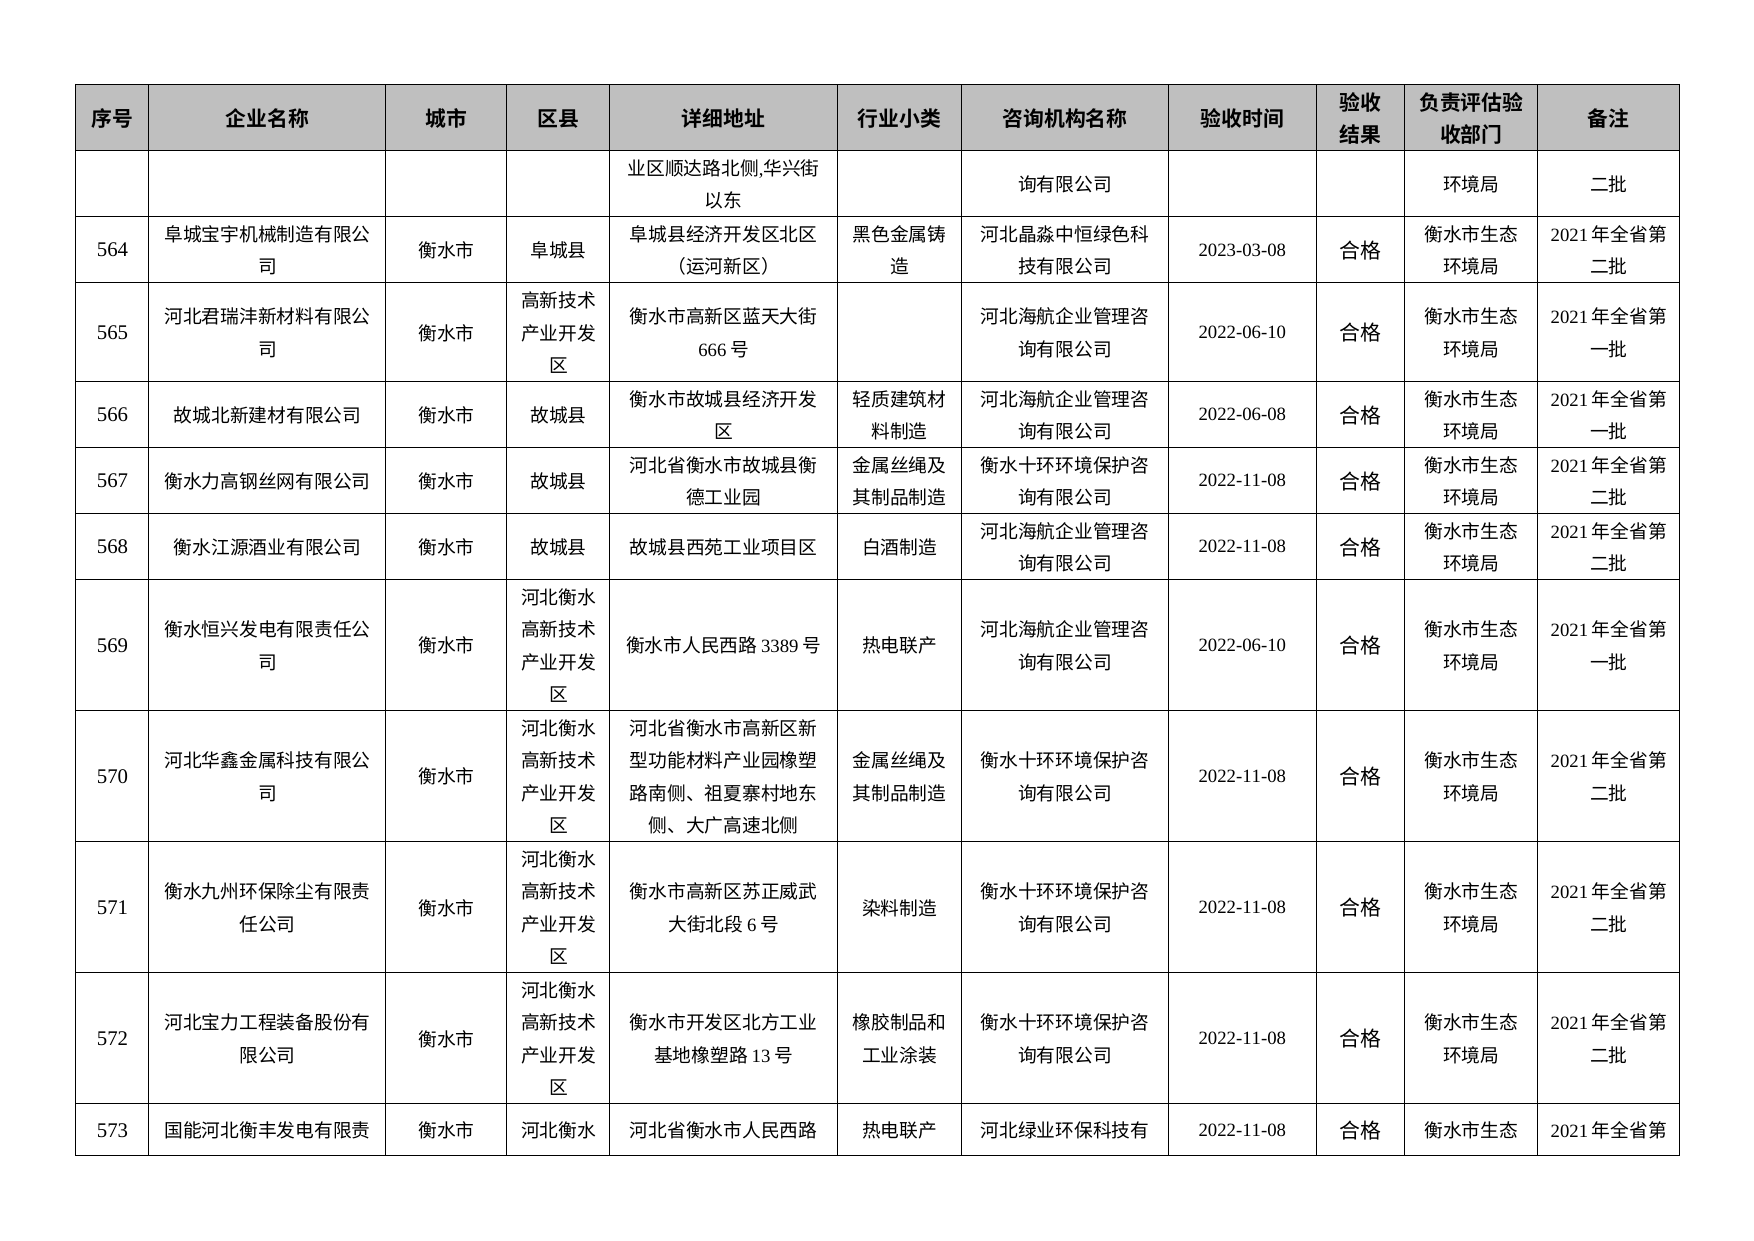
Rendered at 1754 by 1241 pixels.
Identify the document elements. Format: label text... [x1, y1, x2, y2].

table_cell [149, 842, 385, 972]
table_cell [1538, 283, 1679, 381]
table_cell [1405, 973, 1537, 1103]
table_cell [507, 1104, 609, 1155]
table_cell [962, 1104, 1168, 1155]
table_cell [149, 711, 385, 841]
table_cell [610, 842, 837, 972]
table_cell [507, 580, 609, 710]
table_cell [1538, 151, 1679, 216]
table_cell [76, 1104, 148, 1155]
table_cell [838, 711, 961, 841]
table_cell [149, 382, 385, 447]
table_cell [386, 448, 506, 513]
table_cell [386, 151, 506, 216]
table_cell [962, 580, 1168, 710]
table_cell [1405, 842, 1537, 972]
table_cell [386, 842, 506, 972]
table_header 行业小类 [838, 85, 961, 150]
table_header 备注 [1538, 85, 1679, 150]
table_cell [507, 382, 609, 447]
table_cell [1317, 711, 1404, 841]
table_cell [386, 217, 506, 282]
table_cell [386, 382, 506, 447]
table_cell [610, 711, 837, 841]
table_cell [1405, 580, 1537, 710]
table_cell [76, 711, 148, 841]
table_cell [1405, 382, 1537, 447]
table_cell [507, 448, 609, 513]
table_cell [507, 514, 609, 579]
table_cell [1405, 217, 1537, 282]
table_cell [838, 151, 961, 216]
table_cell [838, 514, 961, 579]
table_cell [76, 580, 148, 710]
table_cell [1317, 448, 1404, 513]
table_header 咨询机构名称 [962, 85, 1168, 150]
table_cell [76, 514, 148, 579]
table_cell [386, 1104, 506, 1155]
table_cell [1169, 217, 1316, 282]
table_header 区县 [507, 85, 609, 150]
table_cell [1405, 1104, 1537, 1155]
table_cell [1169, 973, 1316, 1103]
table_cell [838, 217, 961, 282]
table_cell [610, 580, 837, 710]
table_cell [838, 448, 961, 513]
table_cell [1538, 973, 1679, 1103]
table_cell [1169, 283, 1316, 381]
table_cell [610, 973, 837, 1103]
table_header 负责评估验收部门 [1405, 85, 1537, 150]
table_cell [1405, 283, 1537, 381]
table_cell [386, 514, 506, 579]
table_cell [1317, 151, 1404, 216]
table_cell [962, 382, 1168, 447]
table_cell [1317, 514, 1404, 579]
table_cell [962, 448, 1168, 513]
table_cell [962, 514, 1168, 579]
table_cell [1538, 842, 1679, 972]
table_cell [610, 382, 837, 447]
table_header 验收时间 [1169, 85, 1316, 150]
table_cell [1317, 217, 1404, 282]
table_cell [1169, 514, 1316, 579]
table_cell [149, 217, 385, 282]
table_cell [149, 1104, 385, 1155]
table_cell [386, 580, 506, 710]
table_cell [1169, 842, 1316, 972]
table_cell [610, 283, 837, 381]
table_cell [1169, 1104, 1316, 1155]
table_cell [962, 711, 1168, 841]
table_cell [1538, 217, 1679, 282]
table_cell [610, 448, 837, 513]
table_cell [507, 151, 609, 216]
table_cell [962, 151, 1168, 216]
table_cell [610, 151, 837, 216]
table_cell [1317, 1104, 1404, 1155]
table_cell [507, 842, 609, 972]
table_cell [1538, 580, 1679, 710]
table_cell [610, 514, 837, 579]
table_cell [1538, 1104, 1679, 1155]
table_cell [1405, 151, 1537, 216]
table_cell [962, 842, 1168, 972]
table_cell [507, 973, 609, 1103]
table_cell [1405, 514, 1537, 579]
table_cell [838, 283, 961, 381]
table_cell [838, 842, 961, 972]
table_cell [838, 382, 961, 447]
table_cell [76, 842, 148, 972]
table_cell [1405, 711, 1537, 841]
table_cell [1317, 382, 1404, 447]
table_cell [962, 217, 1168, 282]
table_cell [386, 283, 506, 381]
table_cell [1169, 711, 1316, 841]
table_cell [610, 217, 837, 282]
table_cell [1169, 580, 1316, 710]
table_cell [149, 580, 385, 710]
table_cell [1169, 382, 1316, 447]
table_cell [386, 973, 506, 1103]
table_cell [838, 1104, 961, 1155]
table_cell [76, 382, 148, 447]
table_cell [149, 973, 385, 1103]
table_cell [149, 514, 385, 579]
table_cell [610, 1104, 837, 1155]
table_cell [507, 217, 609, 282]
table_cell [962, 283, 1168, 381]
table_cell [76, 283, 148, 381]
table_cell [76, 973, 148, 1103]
table_header 序号 [76, 85, 148, 150]
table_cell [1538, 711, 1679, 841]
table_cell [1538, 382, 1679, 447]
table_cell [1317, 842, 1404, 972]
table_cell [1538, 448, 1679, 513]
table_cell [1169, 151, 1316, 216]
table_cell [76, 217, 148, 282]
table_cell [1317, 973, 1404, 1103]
table_header 城市 [386, 85, 506, 150]
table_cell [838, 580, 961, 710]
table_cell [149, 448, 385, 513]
table_header 验收 结果 [1317, 85, 1404, 150]
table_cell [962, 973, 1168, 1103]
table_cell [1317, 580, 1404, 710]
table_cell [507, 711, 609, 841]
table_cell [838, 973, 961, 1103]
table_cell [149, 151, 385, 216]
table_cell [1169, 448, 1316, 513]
table_header 企业名称 [149, 85, 385, 150]
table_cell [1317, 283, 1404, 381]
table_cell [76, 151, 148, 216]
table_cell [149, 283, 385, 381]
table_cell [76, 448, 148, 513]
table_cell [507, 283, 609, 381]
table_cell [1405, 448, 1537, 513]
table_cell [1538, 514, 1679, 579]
table_header 详细地址 [610, 85, 837, 150]
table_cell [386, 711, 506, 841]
